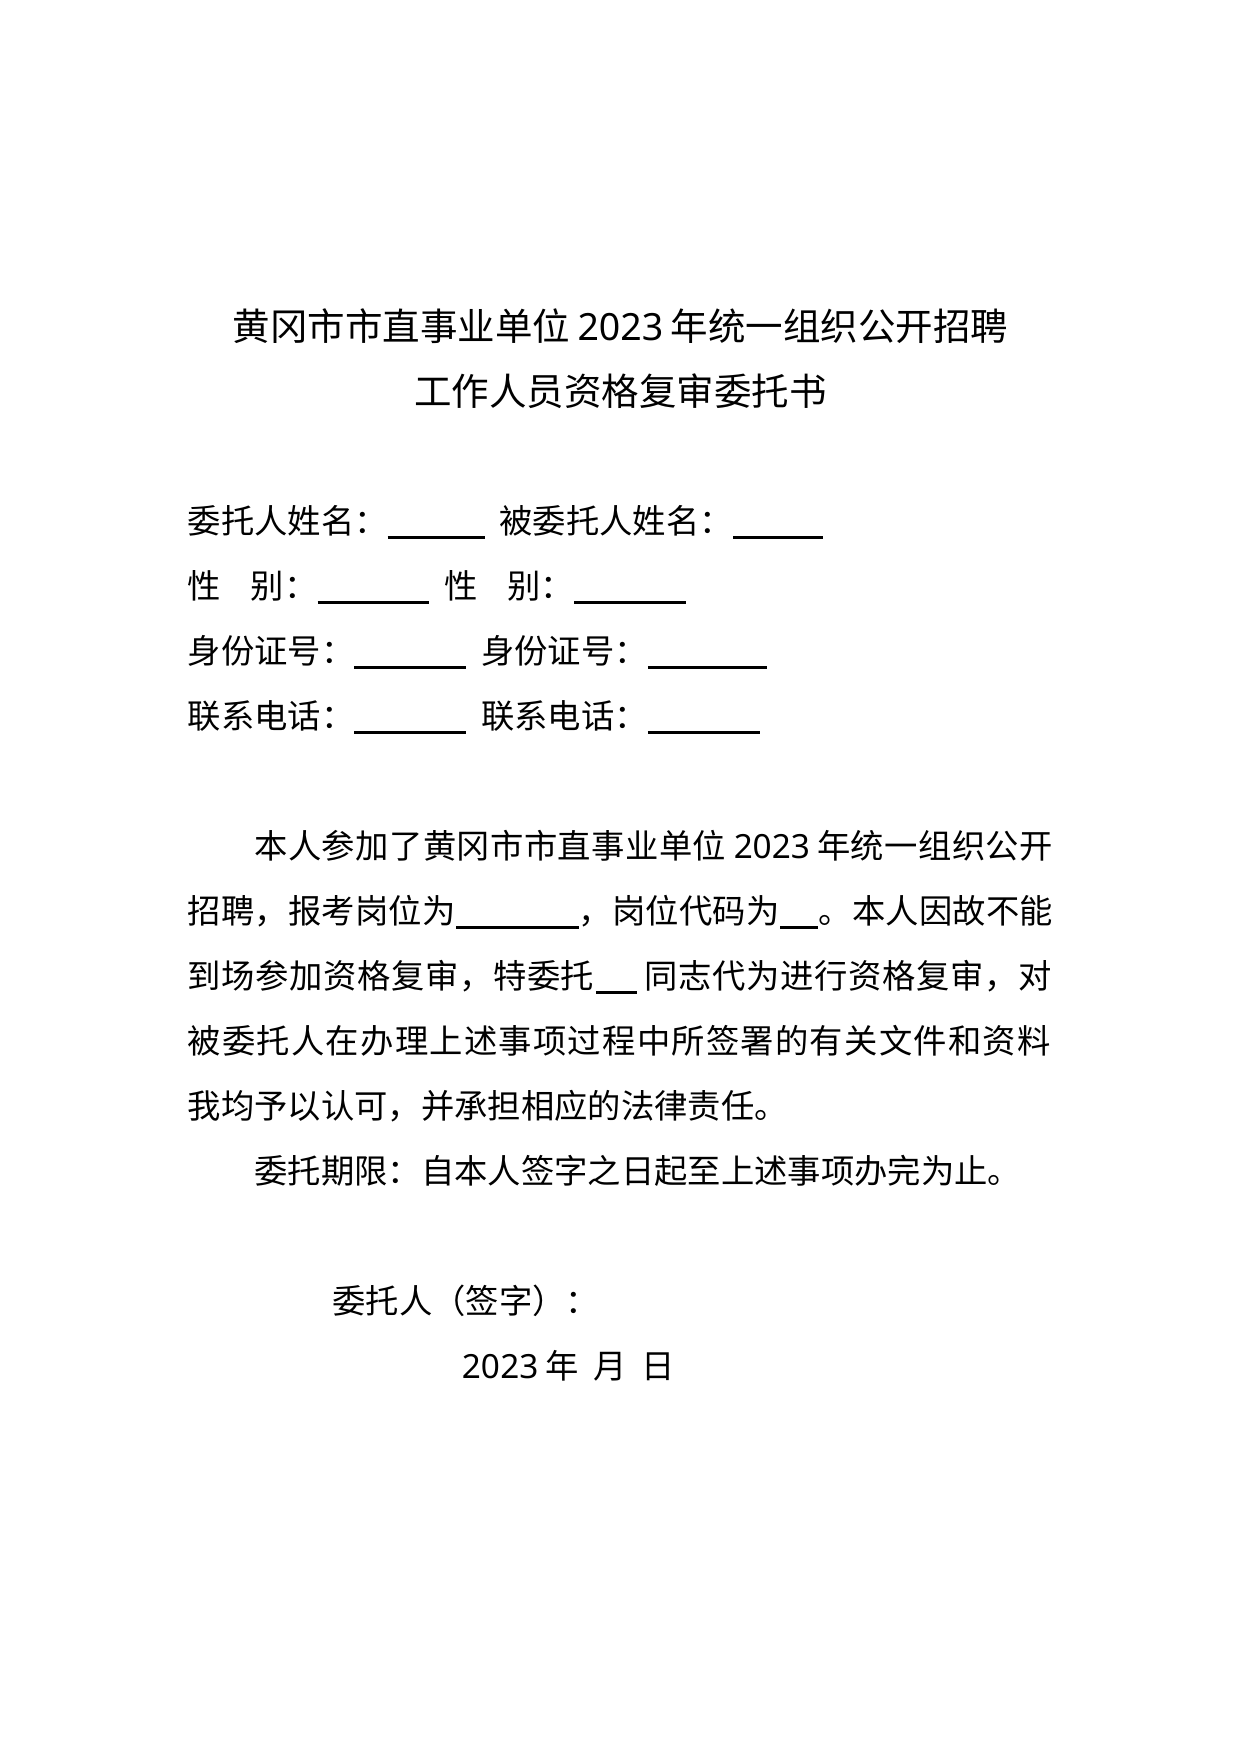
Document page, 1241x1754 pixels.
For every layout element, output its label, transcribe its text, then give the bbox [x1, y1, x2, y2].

text 工作人员资格复审委托书 [187, 357, 1053, 422]
text 委托期限：自本人签字之日起至上述事项办完为止。 [187, 1137, 1053, 1202]
text 本人参加了黄冈市市直事业单位2023年统一组织公开招聘，报考岗位为 ，岗位代码为 。本人因故不能到场参加资格复审，特委托 同志代为进行资格复审，对被委托人在办理上述事项过程中所签署的有关文件和资料，我均予以认可，并承担相应的法律责任。 [187, 812, 1053, 1137]
text 黄冈市市直事业单位2023年统一组织公开招聘 [187, 292, 1053, 357]
text 委托人姓名： 被委托人姓名： [187, 487, 1053, 552]
text 2023年 月 日 [187, 1332, 1053, 1397]
text 联系电话： 联系电话： [187, 682, 1053, 747]
text 身份证号： 身份证号： [187, 617, 1053, 682]
text 委托人（签字）： [187, 1267, 1053, 1332]
text 性 别： 性 别： [187, 552, 1053, 617]
